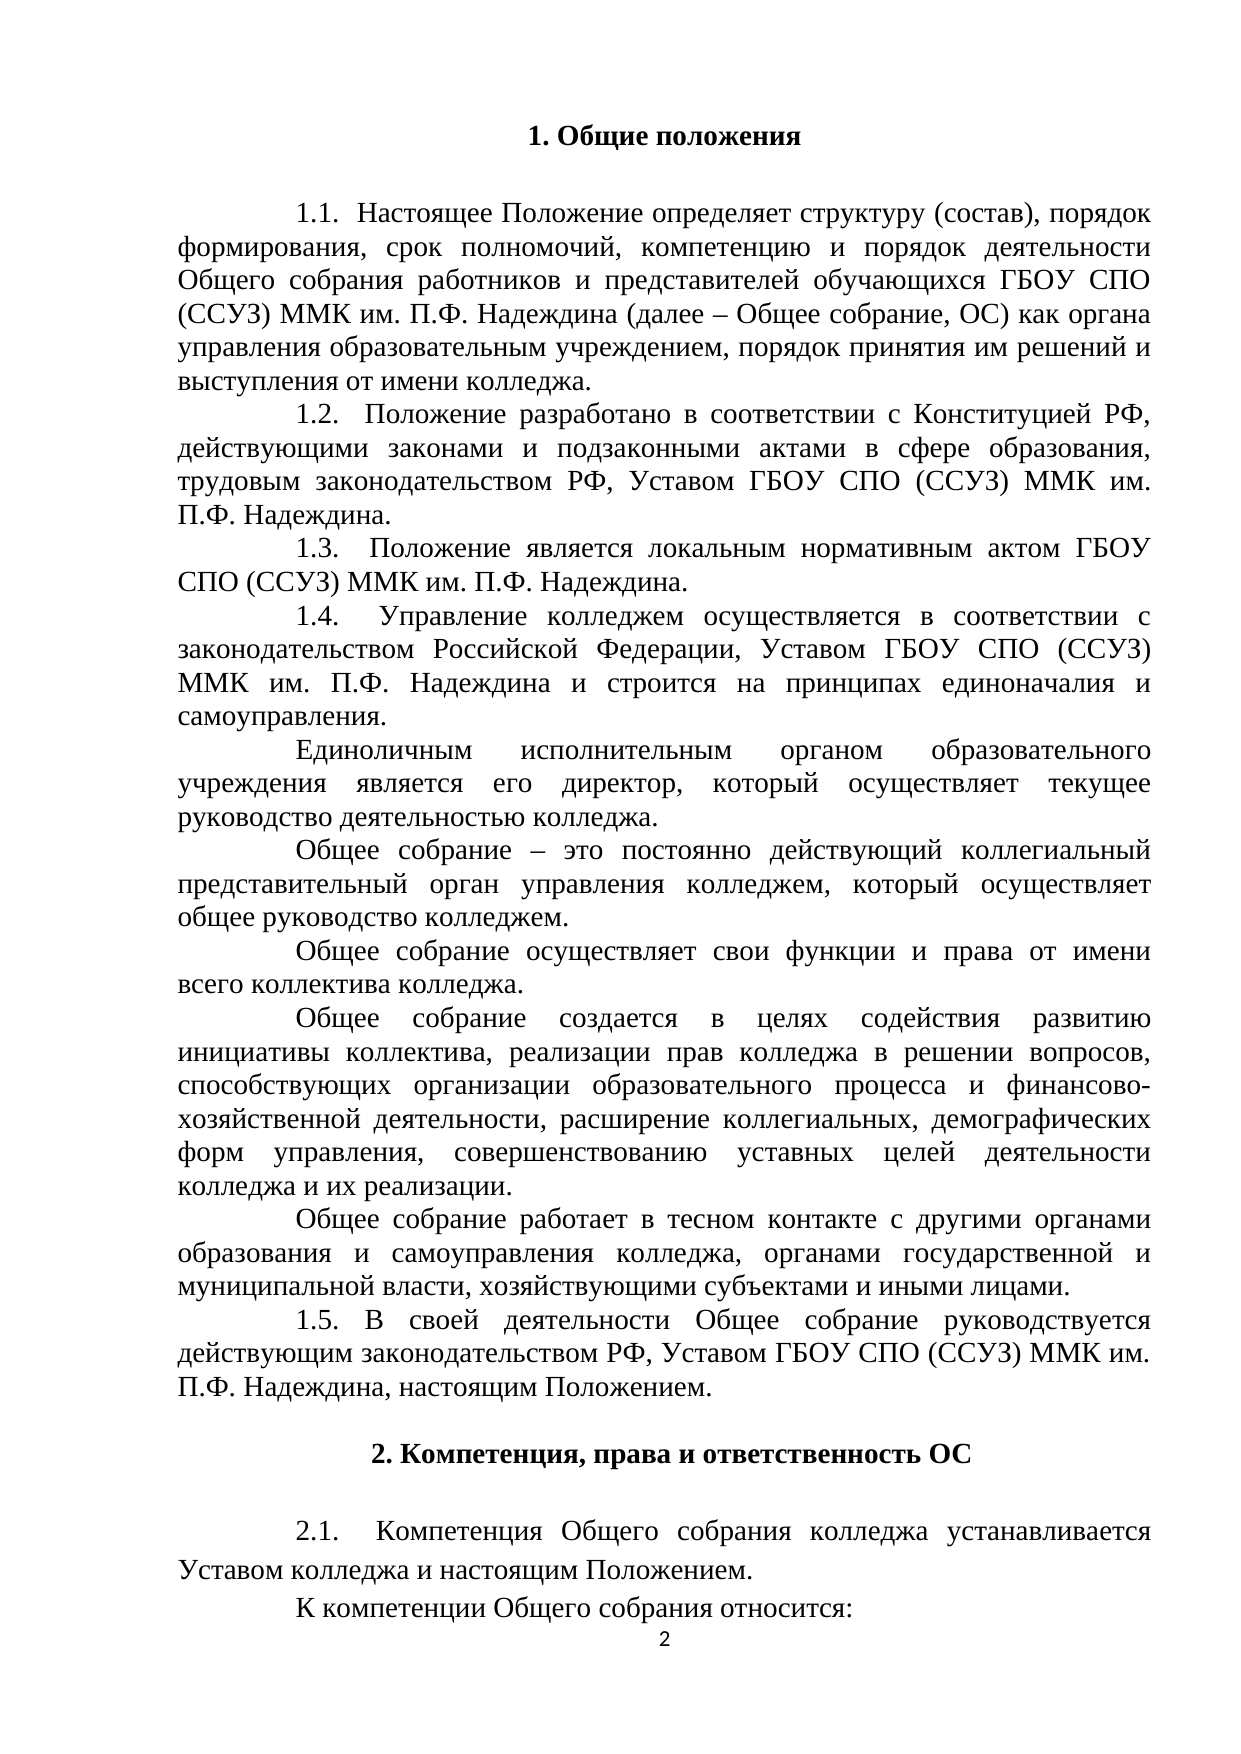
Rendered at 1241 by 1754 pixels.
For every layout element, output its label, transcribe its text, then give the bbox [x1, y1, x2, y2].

text 1.1. Настоящее Положение определяет структуру (состав), порядок формирования, срок полномочий, компетенцию и порядок деятельности Общего собрания работников и представителей обучающихся ГБОУ СПО (ССУЗ) ММК им. П.Ф. Надеждина (далее – Общее собрание, ОС) как органа управления образовательным учреждением, порядок принятия им решений и выступления от имени колледжа. [177, 195, 1152, 396]
text 1.4. Управление колледжем осуществляется в соответствии с законодательством Российской Федерации, Уставом ГБОУ СПО (ССУЗ) ММК им. П.Ф. Надеждина и строится на принципах единоначалия и самоуправления. [177, 598, 1152, 732]
text 1. Общие положения [177, 118, 1152, 152]
text Единоличным исполнительным органом образовательного учреждения является его директор, который осуществляет текущее руководство деятельностью колледжа. [177, 732, 1152, 832]
text Общее собрание – это постоянно действующий коллегиальный представительный орган управления колледжем, который осуществляет общее руководство колледжем. [177, 832, 1152, 933]
text 2.1. Компетенция Общего собрания колледжа устанавливается Уставом колледжа и настоящим Положением. [177, 1513, 1152, 1585]
text 2. Компетенция, права и ответственность ОС [177, 1436, 1152, 1470]
text Общее собрание создается в целях содействия развитию инициативы коллектива, реализации прав колледжа в решении вопросов, способствующих организации образовательного процесса и финансово-хозяйственной деятельности, расширение коллегиальных, демографических форм управления, совершенствованию уставных целей деятельности колледжа и их реализации. [177, 1000, 1152, 1201]
text 1.5. В своей деятельности Общее собрание руководствуется действующим законодательством РФ, Уставом ГБОУ СПО (ССУЗ) ММК им. П.Ф. Надеждина, настоящим Положением. [177, 1302, 1152, 1403]
text Общее собрание осуществляет свои функции и права от имени всего коллектива колледжа. [177, 933, 1152, 1000]
text Общее собрание работает в тесном контакте с другими органами образования и самоуправления колледжа, органами государственной и муниципальной власти, хозяйствующими субъектами и иными лицами. [177, 1201, 1152, 1302]
text 1.3. Положение является локальным нормативным актом ГБОУ СПО (ССУЗ) ММК им. П.Ф. Надеждина. [177, 531, 1152, 598]
text 1.2. Положение разработано в соответствии с Конституцией РФ, действующими законами и подзаконными актами в сфере образования, трудовым законодательством РФ, Уставом ГБОУ СПО (ССУЗ) ММК им. П.Ф. Надеждина. [177, 396, 1152, 531]
text К компетенции Общего собрания относится: [177, 1590, 1152, 1624]
